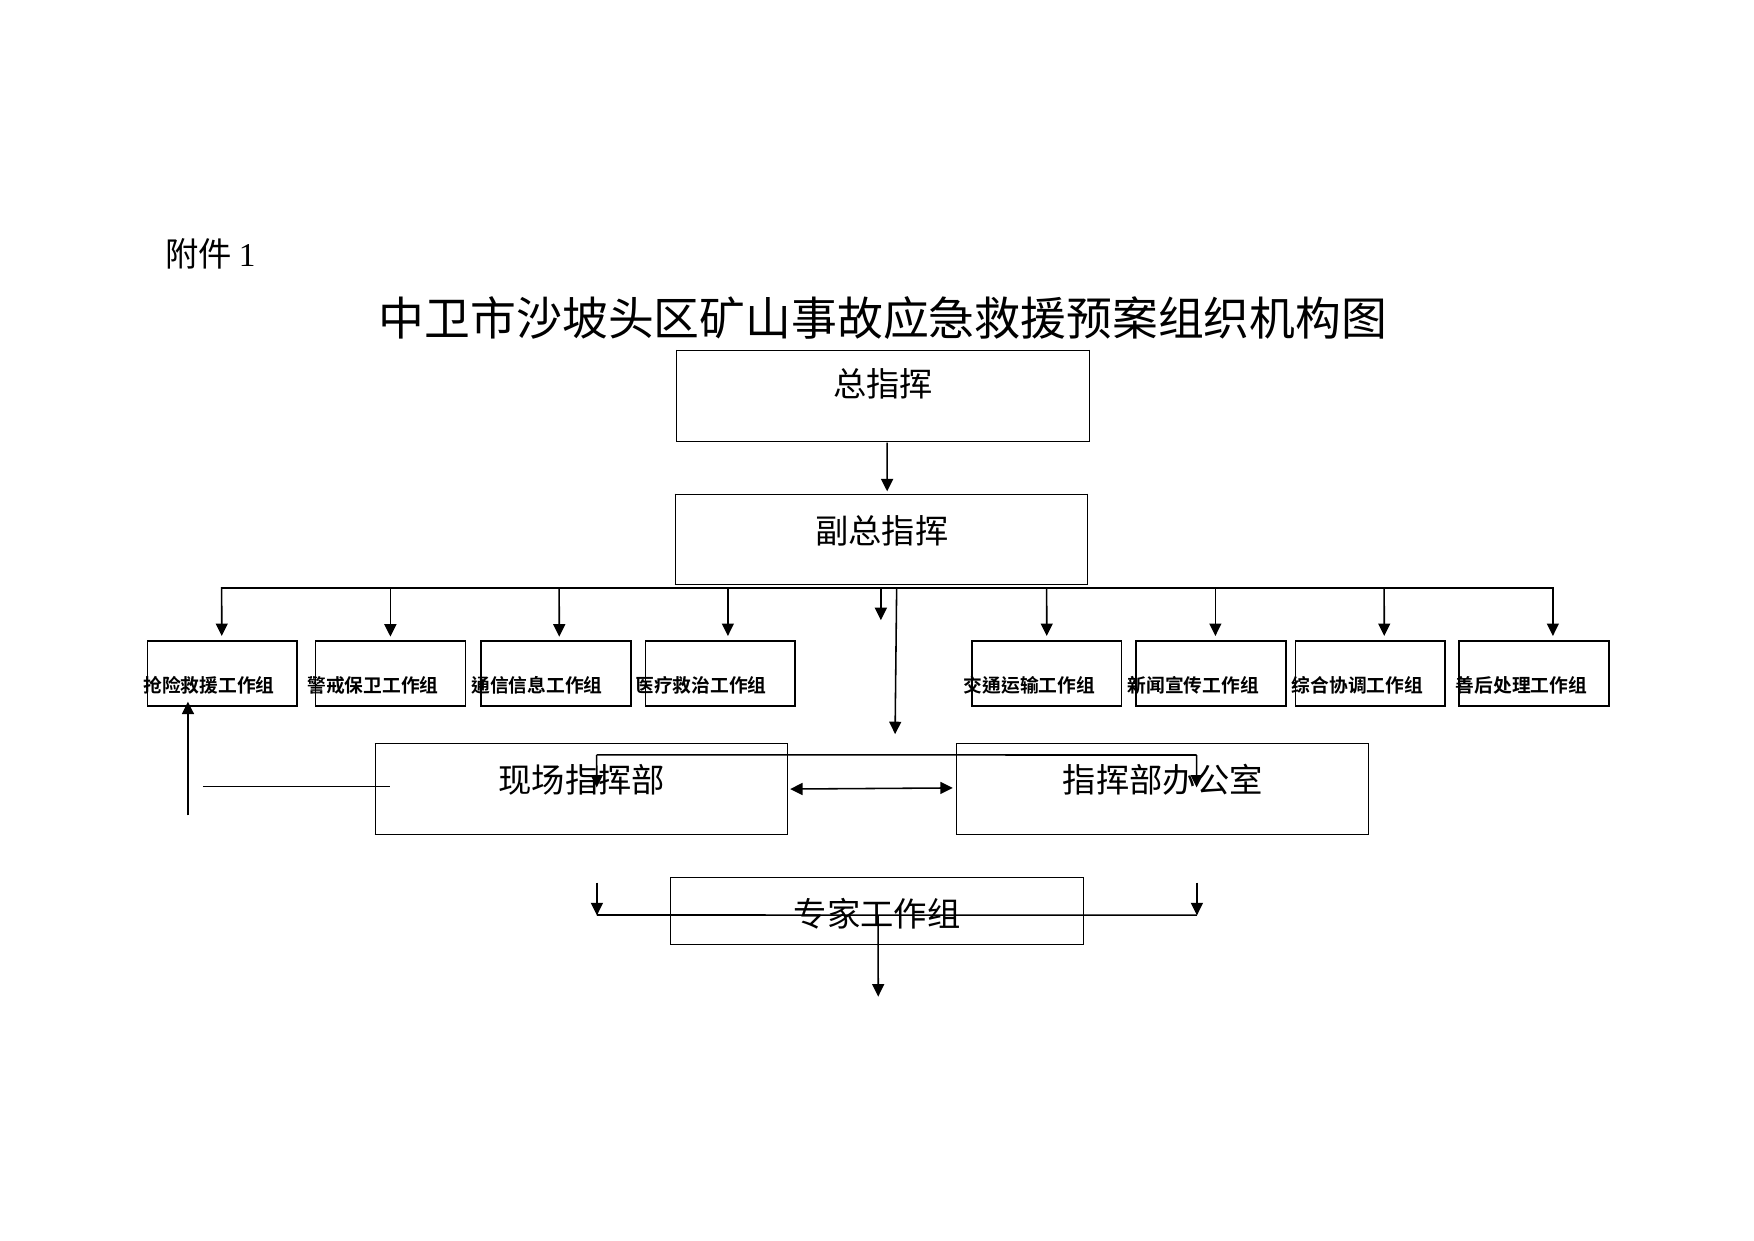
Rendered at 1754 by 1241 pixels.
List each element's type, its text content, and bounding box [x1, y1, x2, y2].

table_header 总指挥 [677, 351, 1089, 441]
table_header 通信信息工作组 [460, 640, 624, 698]
table_header 专家工作组 [671, 878, 1083, 944]
table_header 副总指挥 [676, 495, 1087, 584]
table_header 警戒保卫工作组 [296, 640, 460, 698]
table_header 交通运输工作组 [952, 640, 1116, 698]
table_header 综合协调工作组 [1280, 640, 1444, 698]
table_header 新闻宣传工作组 [1116, 640, 1280, 698]
text 附件1 [165, 220, 1600, 285]
table_header 医疗救治工作组 [624, 640, 788, 698]
text 中卫市沙坡头区矿山事故应急救援预案组织机构图 [165, 285, 1600, 350]
table_header 抢险救援工作组 [132, 640, 296, 698]
table_header 指挥部办公室 [957, 744, 1368, 834]
table_header [788, 640, 952, 698]
table_header 善后处理工作组 [1444, 640, 1608, 698]
table_header 现场指挥部 [376, 744, 787, 834]
